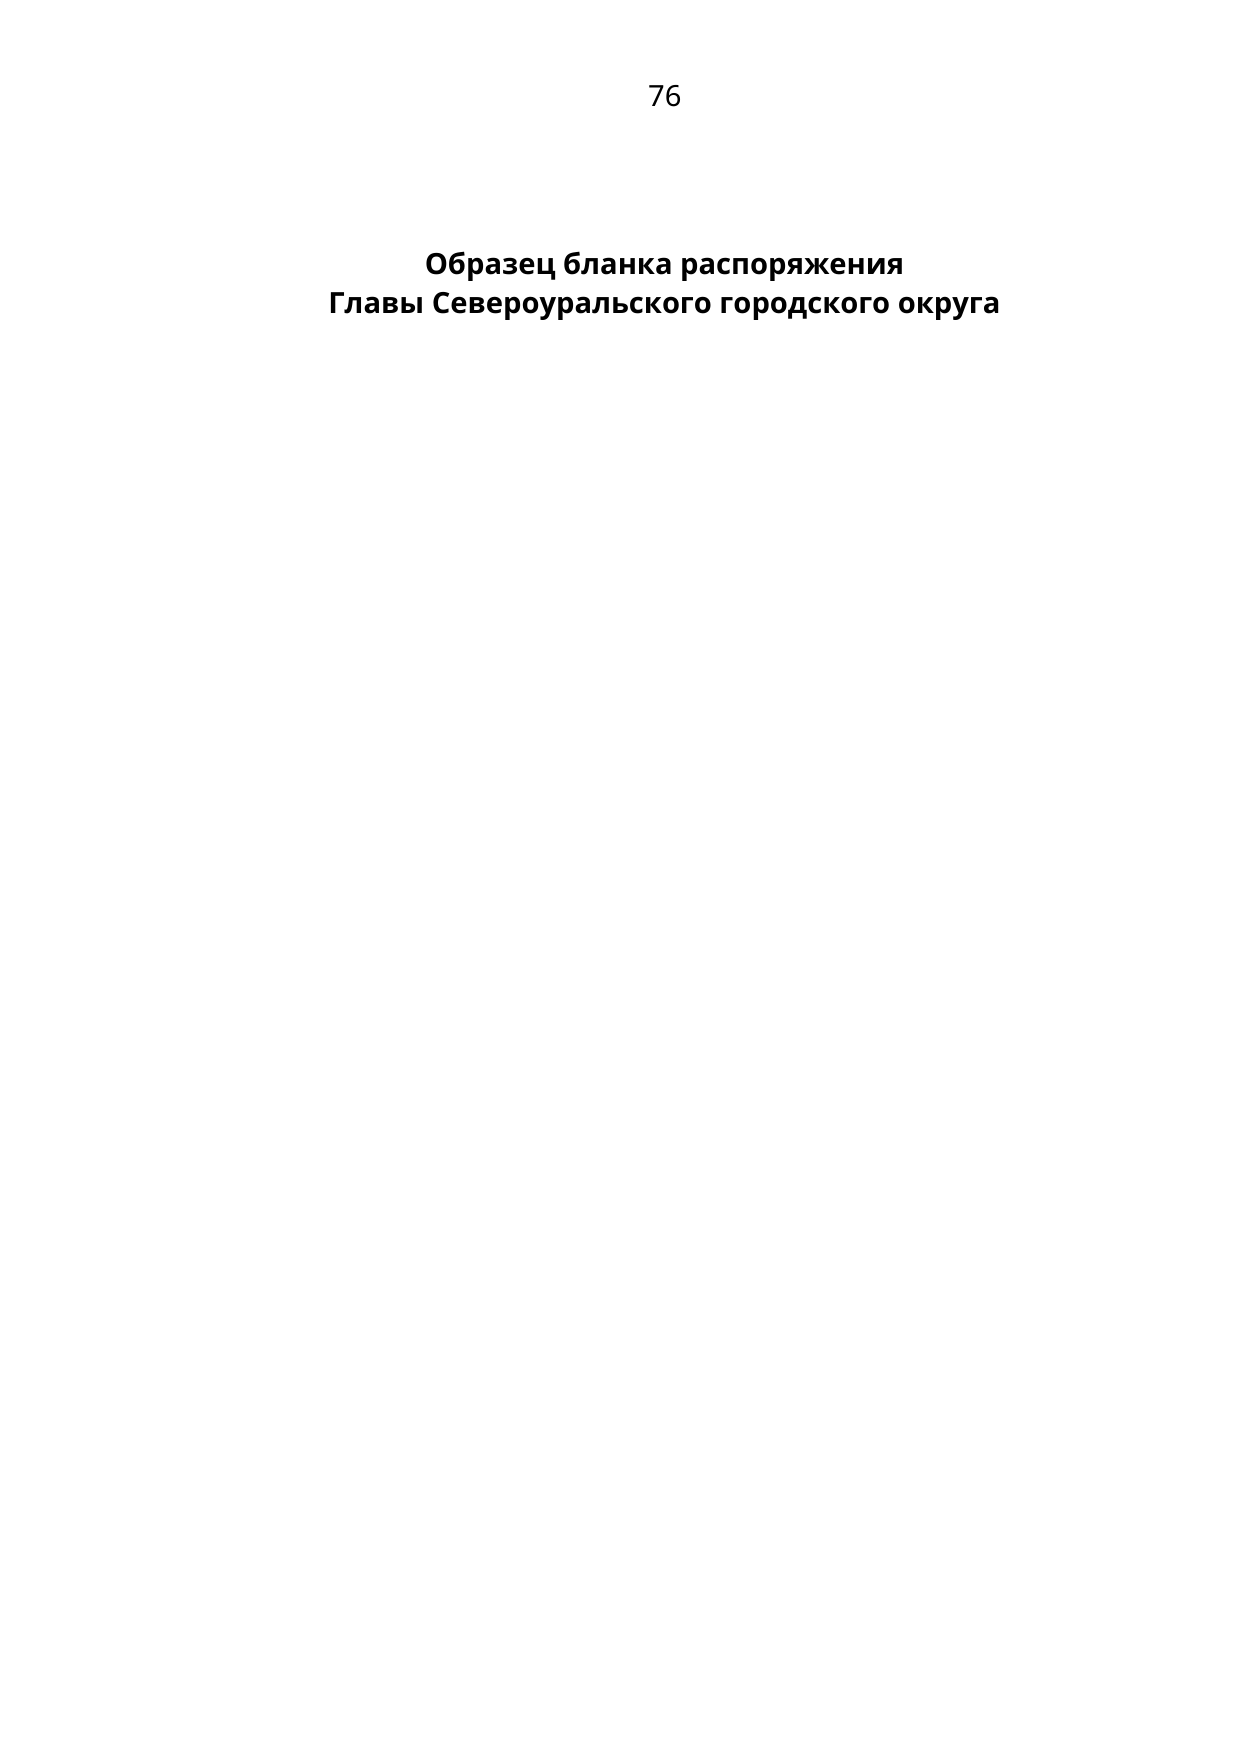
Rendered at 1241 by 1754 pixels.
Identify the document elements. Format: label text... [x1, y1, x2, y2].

text Главы Североуральского городского округа [148, 283, 1181, 322]
text Образец бланка распоряжения [148, 243, 1181, 283]
